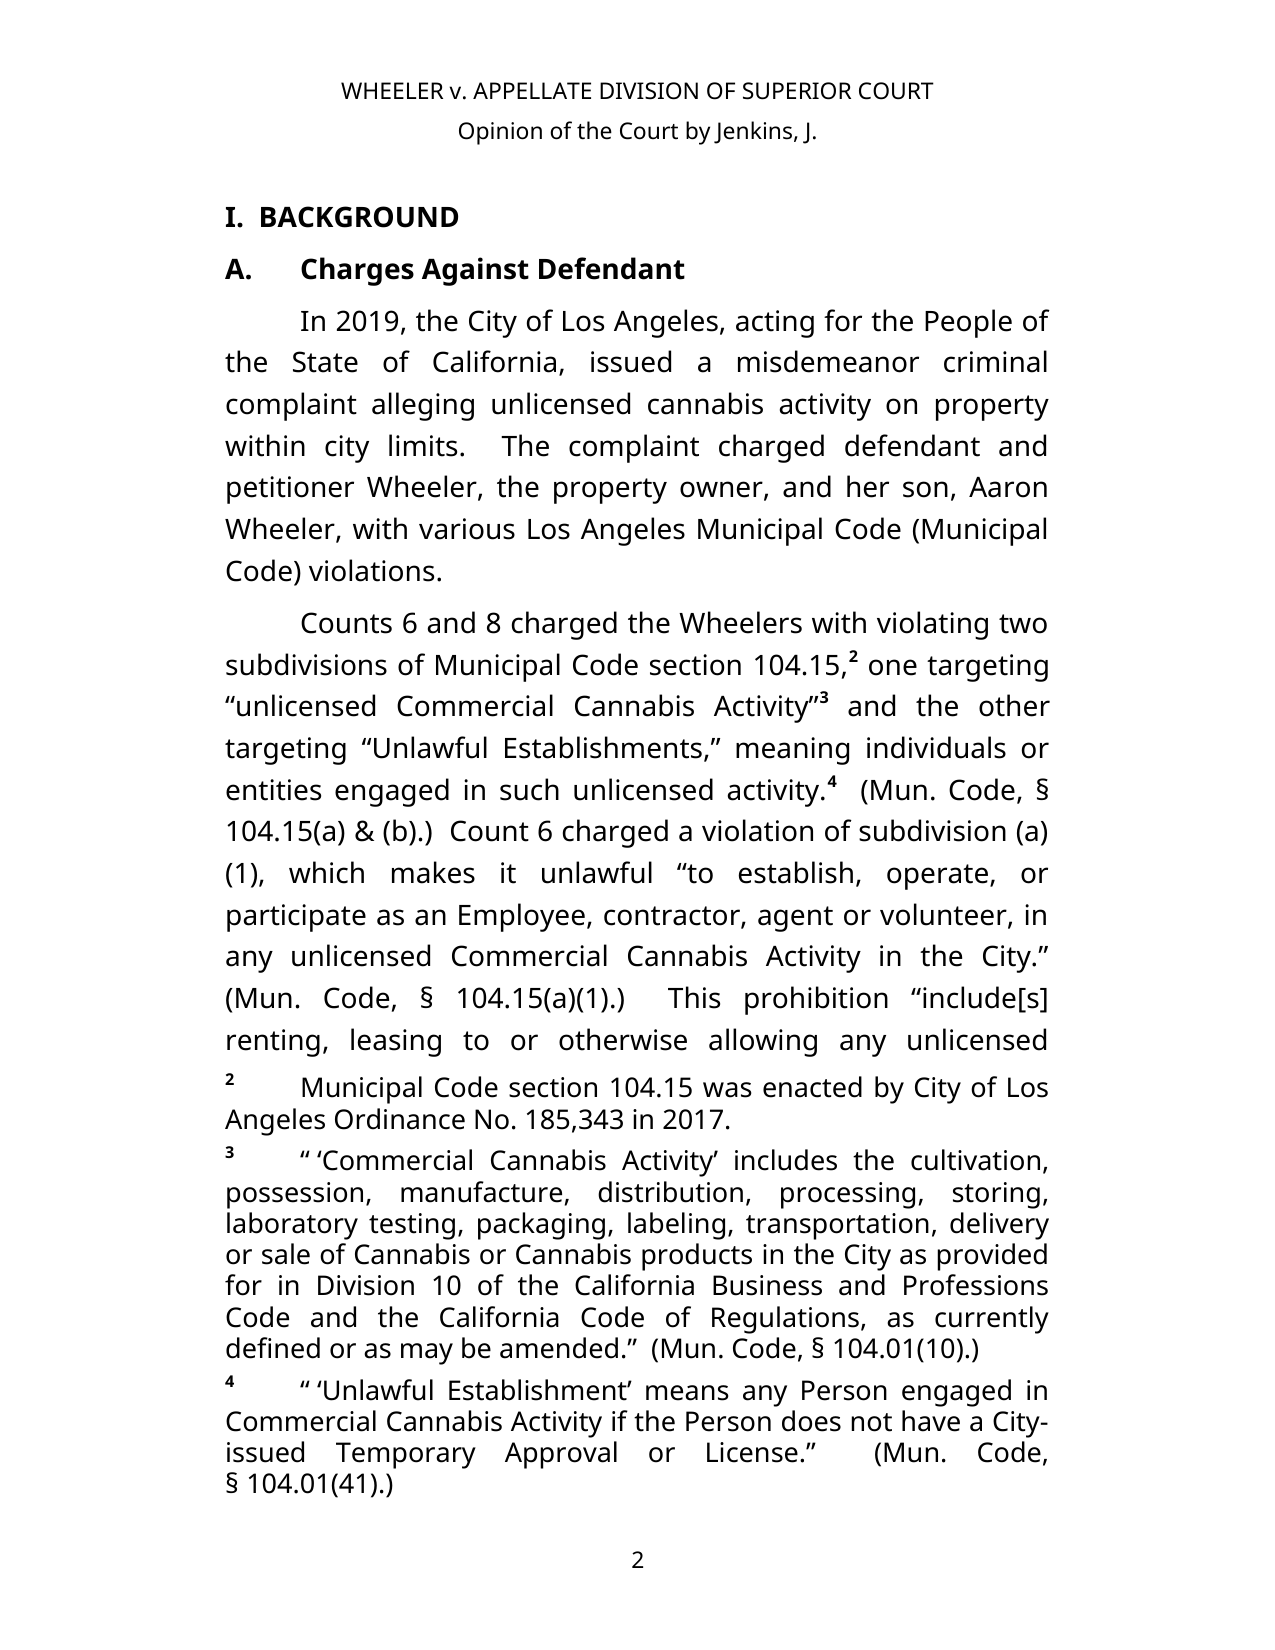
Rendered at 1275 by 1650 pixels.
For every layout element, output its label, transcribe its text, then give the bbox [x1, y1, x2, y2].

text In 2019, the City of Los Angeles, acting for the People of the State of California, issued a misdemeanor criminal complaint alleging unlicensed cannabis activity on property within city limits. The complaint charged defendant and petitioner Wheeler, the property owner, and her son, Aaron Wheeler, with various Los Angeles Municipal Code (Municipal Code) violations. [225, 298, 1050, 589]
text I. BACKGROUND [225, 194, 1050, 235]
text Counts 6 and 8 charged the Wheelers with violating two subdivisions of Municipal Code section 104.15, one targeting “unlicensed Commercial Cannabis Activity” and the other targeting “Unlawful Establishments,” meaning individuals or entities engaged in such unlicensed activity. (Mun. Code, § 104.15(a) & (b).) Count 6 charged a violation of subdivision (a)(1), which makes it unlawful “to establish, operate, or participate as an Employee, contractor, agent or volunteer, in any unlicensed Commercial Cannabis Activity in the City.” (Mun. Code, § 104.15(a)(1).) This prohibition “include[s] renting, leasing to or otherwise allowing any unlicensed Commercial Cannabis Activity . . . to occupy or use any building or land.” (Mun. Code, § 104.15(a)(3).) Count 8, in turn, charged a violation of subdivision (b), which makes it “unlawful to: [ ¶] 1. Own or operate an Unlawful Establishment; [¶] 2. Participate as an Employee, contractor, agent or volunteer or in any other capacity in an Unlawful Establishment; [¶] 3. Use any portion of any parcel of land as an Unlawful Establishment; or [¶] 4. Lease, rent to, or otherwise allow an Unlawful Establishment to occupy any portion of parcel of land.” (Mun. Code, § 104.15(b).) [225, 600, 1050, 1058]
text A. Charges Against Defendant [225, 246, 1050, 287]
